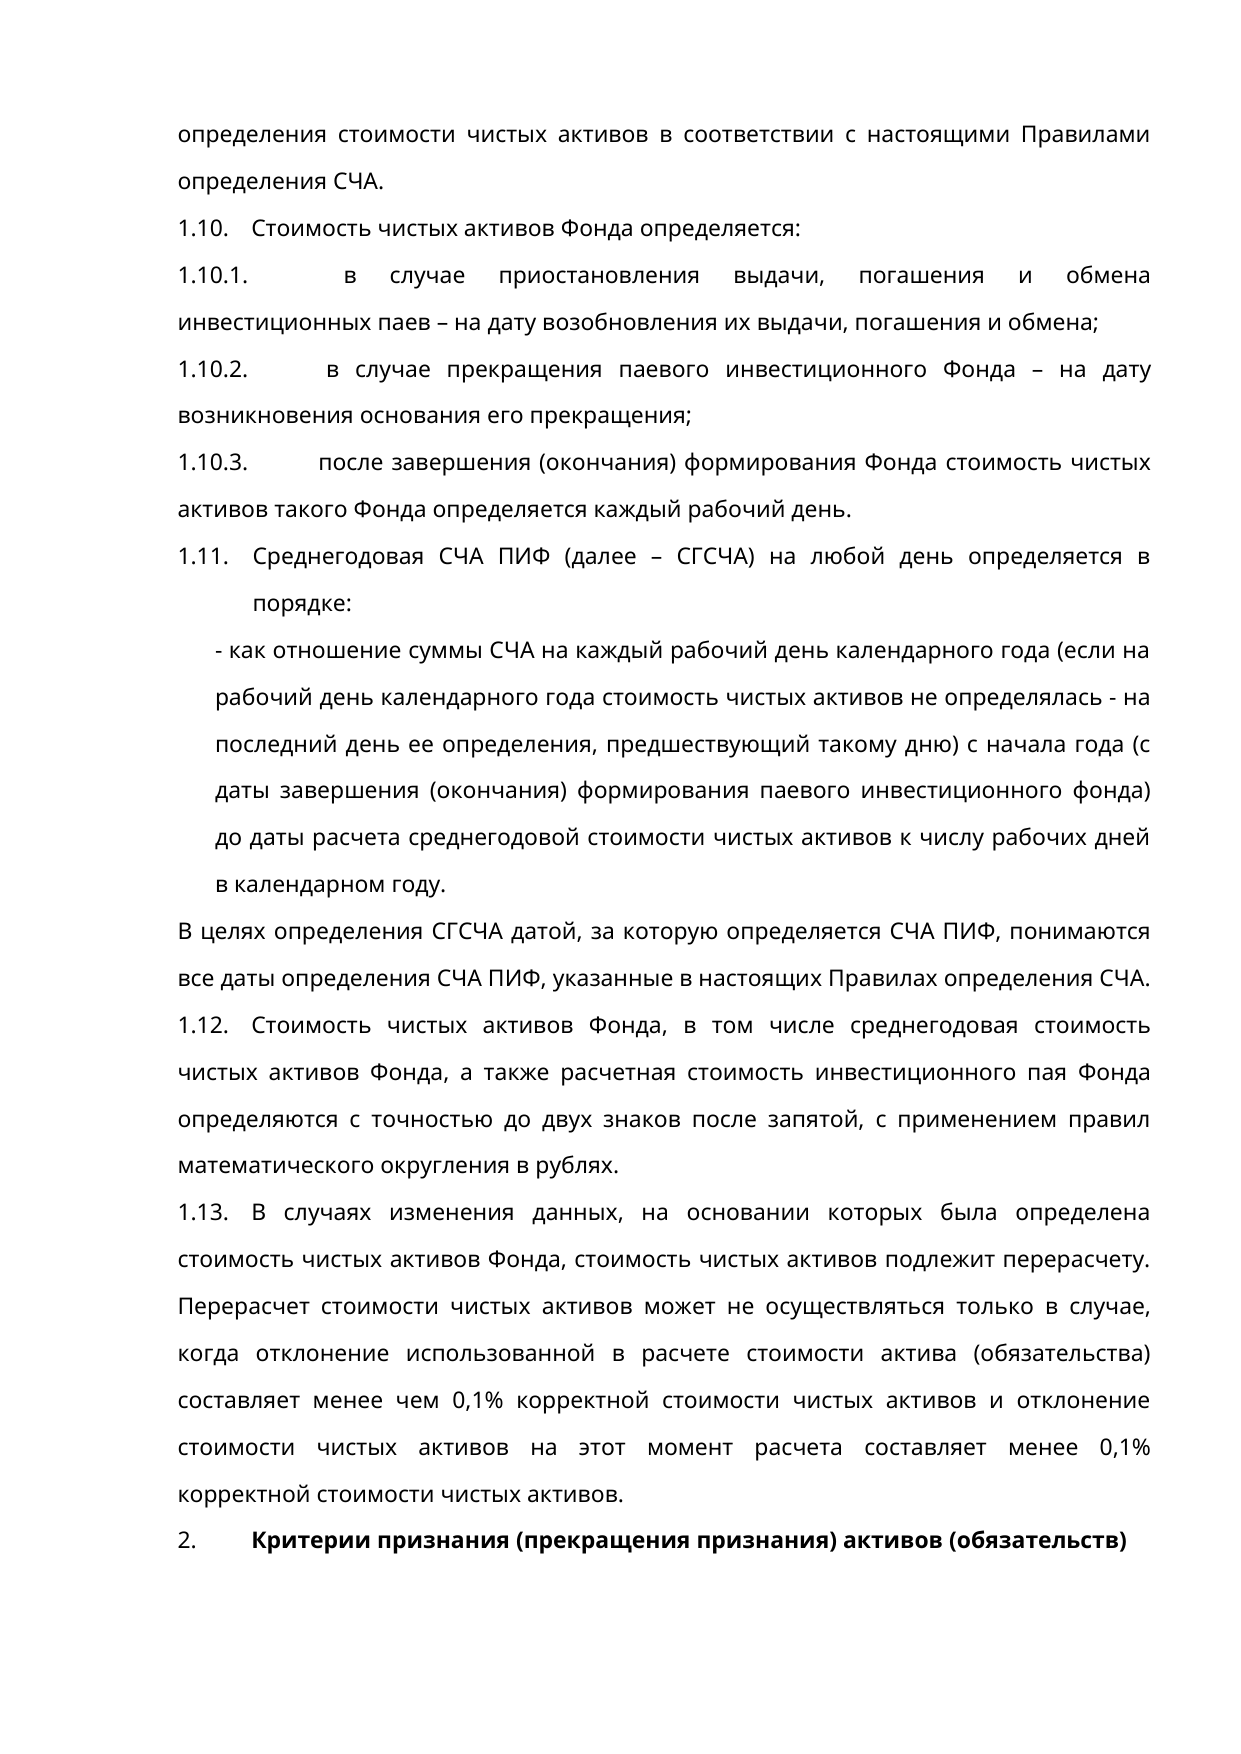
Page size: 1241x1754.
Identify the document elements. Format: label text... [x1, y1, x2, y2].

list Стоимость чистых активов Фонда определяется: [177, 212, 1152, 243]
list в случае прекращения паевого инвестиционного Фонда – на дату возникновения основания его прекращения; [177, 352, 1152, 431]
list после завершения (окончания) формирования Фонда стоимость чистых активов такого Фонда определяется каждый рабочий день. [177, 446, 1152, 524]
list Критерии признания (прекращения признания) активов (обязательств) [177, 1524, 1152, 1556]
list Стоимость чистых активов Фонда, в том числе среднегодовая стоимость чистых активов Фонда, а также расчетная стоимость инвестиционного пая Фонда определяются с точностью до двух знаков после запятой, с применением правил математического округления в рублях. [177, 1009, 1152, 1181]
list Среднегодовая СЧА ПИФ (далее – СГСЧА) на любой день определяется в порядке: [177, 540, 1152, 618]
list - как отношение суммы СЧА на каждый рабочий день календарного года (если на рабочий день календарного года стоимость чистых активов не определялась - на последний день ее определения, предшествующий такому дню) с начала года (с даты завершения (окончания) формирования паевого инвестиционного фонда) до даты расчета среднегодовой стоимости чистых активов к числу рабочих дней в календарном году. [215, 634, 1152, 899]
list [177, 118, 1152, 196]
list в случае приостановления выдачи, погашения и обмена инвестиционных паев – на дату возобновления их выдачи, погашения и обмена; [177, 259, 1152, 337]
list В целях определения СГСЧА датой, за которую определяется СЧА ПИФ, понимаются все даты определения СЧА ПИФ, указанные в настоящих Правилах определения СЧА. [177, 915, 1152, 993]
list В случаях изменения данных, на основании которых была определена стоимость чистых активов Фонда, стоимость чистых активов подлежит перерасчету. Перерасчет стоимости чистых активов может не осуществляться только в случае, когда отклонение использованной в расчете стоимости актива (обязательства) составляет менее чем 0,1% корректной стоимости чистых активов и отклонение стоимости чистых активов на этот момент расчета составляет менее 0,1% корректной стоимости чистых активов. [177, 1196, 1152, 1509]
